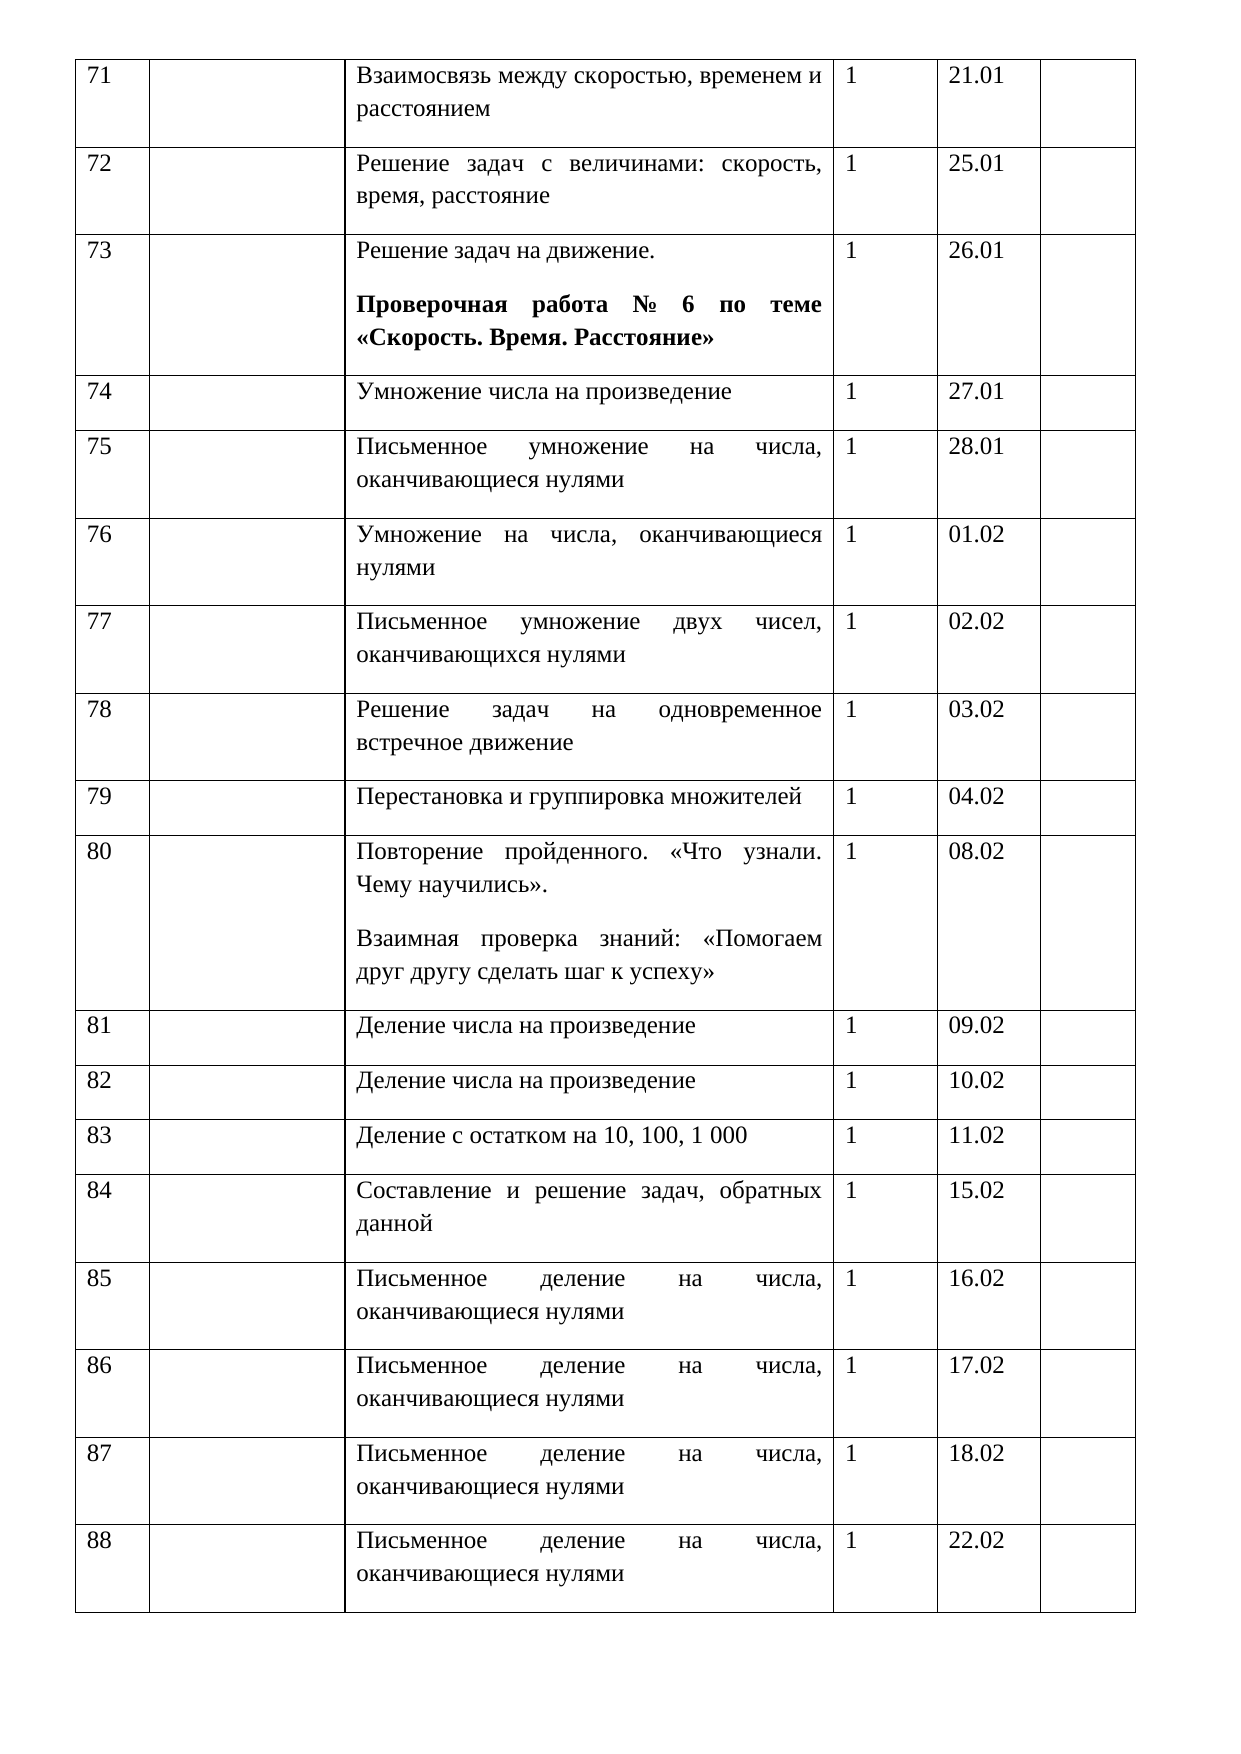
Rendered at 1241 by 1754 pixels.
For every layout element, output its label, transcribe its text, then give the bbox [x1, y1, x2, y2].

table_cell 76 [76, 519, 149, 605]
table_cell 83 [76, 1120, 149, 1174]
table_cell [1041, 235, 1135, 375]
table_cell [150, 1525, 344, 1612]
table_cell [150, 1350, 344, 1437]
table_cell [1041, 1011, 1135, 1064]
table_cell Умножение числа на произведение [346, 376, 833, 430]
table_cell Письменное деление на числа, оканчивающиеся нулями [346, 1525, 833, 1612]
table_cell Деление числа на произведение [346, 1011, 833, 1064]
table_cell 21.01 [938, 60, 1040, 147]
table_cell 16.02 [938, 1263, 1040, 1349]
table_cell [1041, 836, 1135, 1009]
table_cell Умножение на числа, оканчивающиеся нулями [346, 519, 833, 605]
table_cell 1 [834, 1011, 937, 1064]
table_cell 11.02 [938, 1120, 1040, 1174]
table_cell 08.02 [938, 836, 1040, 1009]
table_cell 75 [76, 431, 149, 518]
table_cell [150, 1263, 344, 1349]
table_cell 25.01 [938, 148, 1040, 234]
table_cell 22.02 [938, 1525, 1040, 1612]
table_cell 03.02 [938, 694, 1040, 780]
table_cell [1041, 1350, 1135, 1437]
table_cell [150, 1066, 344, 1119]
table_cell [1041, 1066, 1135, 1119]
table_cell [1041, 60, 1135, 147]
table_cell 88 [76, 1525, 149, 1612]
table_cell [150, 836, 344, 1009]
table_cell [1041, 1263, 1135, 1349]
table_cell Письменное деление на числа, оканчивающиеся нулями [346, 1263, 833, 1349]
table_cell 15.02 [938, 1175, 1040, 1262]
table_cell Повторение пройденного. «Что узнали. Чему научились». Взаимная проверка знаний: «Помогаем друг другу сделать шаг к успеху» [346, 836, 833, 1009]
table_cell Деление с остатком на 10, 100, 1 000 [346, 1120, 833, 1174]
table_cell [150, 781, 344, 835]
table_cell 87 [76, 1438, 149, 1524]
table_cell 82 [76, 1066, 149, 1119]
table_cell [1041, 1438, 1135, 1524]
table_cell [1041, 1120, 1135, 1174]
table_cell [1041, 694, 1135, 780]
table_cell [150, 606, 344, 693]
table_cell 1 [834, 694, 937, 780]
table_cell 1 [834, 1263, 937, 1349]
table_cell 80 [76, 836, 149, 1009]
table_cell [150, 1011, 344, 1064]
table_cell 71 [76, 60, 149, 147]
table_cell 1 [834, 60, 937, 147]
table_cell [1041, 1525, 1135, 1612]
table_cell 18.02 [938, 1438, 1040, 1524]
table_cell 17.02 [938, 1350, 1040, 1437]
table_cell 1 [834, 781, 937, 835]
table_cell Решение задач на движение. Проверочная работа № 6 по теме «Скорость. Время. Расстояние» [346, 235, 833, 375]
table_cell 1 [834, 519, 937, 605]
table_cell 77 [76, 606, 149, 693]
table_cell [1041, 431, 1135, 518]
table_cell Взаимосвязь между скоростью, временем и расстоянием [346, 60, 833, 147]
table_cell 1 [834, 1175, 937, 1262]
table_cell Деление числа на произведение [346, 1066, 833, 1119]
table_cell [150, 1120, 344, 1174]
table_cell 04.02 [938, 781, 1040, 835]
table_cell [150, 519, 344, 605]
table_cell [150, 431, 344, 518]
table_cell Письменное умножение на числа, оканчивающиеся нулями [346, 431, 833, 518]
table_cell 1 [834, 1438, 937, 1524]
table_cell 02.02 [938, 606, 1040, 693]
table_cell 78 [76, 694, 149, 780]
table_cell [150, 376, 344, 430]
table_cell 27.01 [938, 376, 1040, 430]
table_cell Письменное деление на числа, оканчивающиеся нулями [346, 1438, 833, 1524]
table_cell 85 [76, 1263, 149, 1349]
table_cell Решение задач на одновременное встречное движение [346, 694, 833, 780]
table_cell 26.01 [938, 235, 1040, 375]
table_cell [1041, 1175, 1135, 1262]
table_cell 10.02 [938, 1066, 1040, 1119]
table_cell 1 [834, 1525, 937, 1612]
table_cell 1 [834, 1120, 937, 1174]
table_cell 73 [76, 235, 149, 375]
table_cell [1041, 781, 1135, 835]
table_cell 01.02 [938, 519, 1040, 605]
table_cell 86 [76, 1350, 149, 1437]
table_cell [150, 1175, 344, 1262]
table_cell 1 [834, 1350, 937, 1437]
table_cell Письменное умножение двух чисел, оканчивающихся нулями [346, 606, 833, 693]
table_cell [150, 148, 344, 234]
table_cell [150, 694, 344, 780]
table_cell Перестановка и группировка множителей [346, 781, 833, 835]
table_cell 1 [834, 836, 937, 1009]
table_cell Составление и решение задач, обратных данной [346, 1175, 833, 1262]
table_cell [1041, 519, 1135, 605]
table_cell [1041, 148, 1135, 234]
table_cell 79 [76, 781, 149, 835]
table_cell 72 [76, 148, 149, 234]
table_cell 74 [76, 376, 149, 430]
table_cell 1 [834, 431, 937, 518]
table_cell 1 [834, 235, 937, 375]
table_cell Письменное деление на числа, оканчивающиеся нулями [346, 1350, 833, 1437]
table_cell [1041, 606, 1135, 693]
table_cell [150, 60, 344, 147]
table_cell [150, 235, 344, 375]
table_cell 84 [76, 1175, 149, 1262]
table_cell [150, 1438, 344, 1524]
table_cell 1 [834, 376, 937, 430]
table_cell 1 [834, 1066, 937, 1119]
table_cell [1041, 376, 1135, 430]
table_cell 1 [834, 606, 937, 693]
table_cell 28.01 [938, 431, 1040, 518]
table_cell 81 [76, 1011, 149, 1064]
table_cell 1 [834, 148, 937, 234]
table_cell Решение задач с величинами: скорость, время, расстояние [346, 148, 833, 234]
table_cell 09.02 [938, 1011, 1040, 1064]
